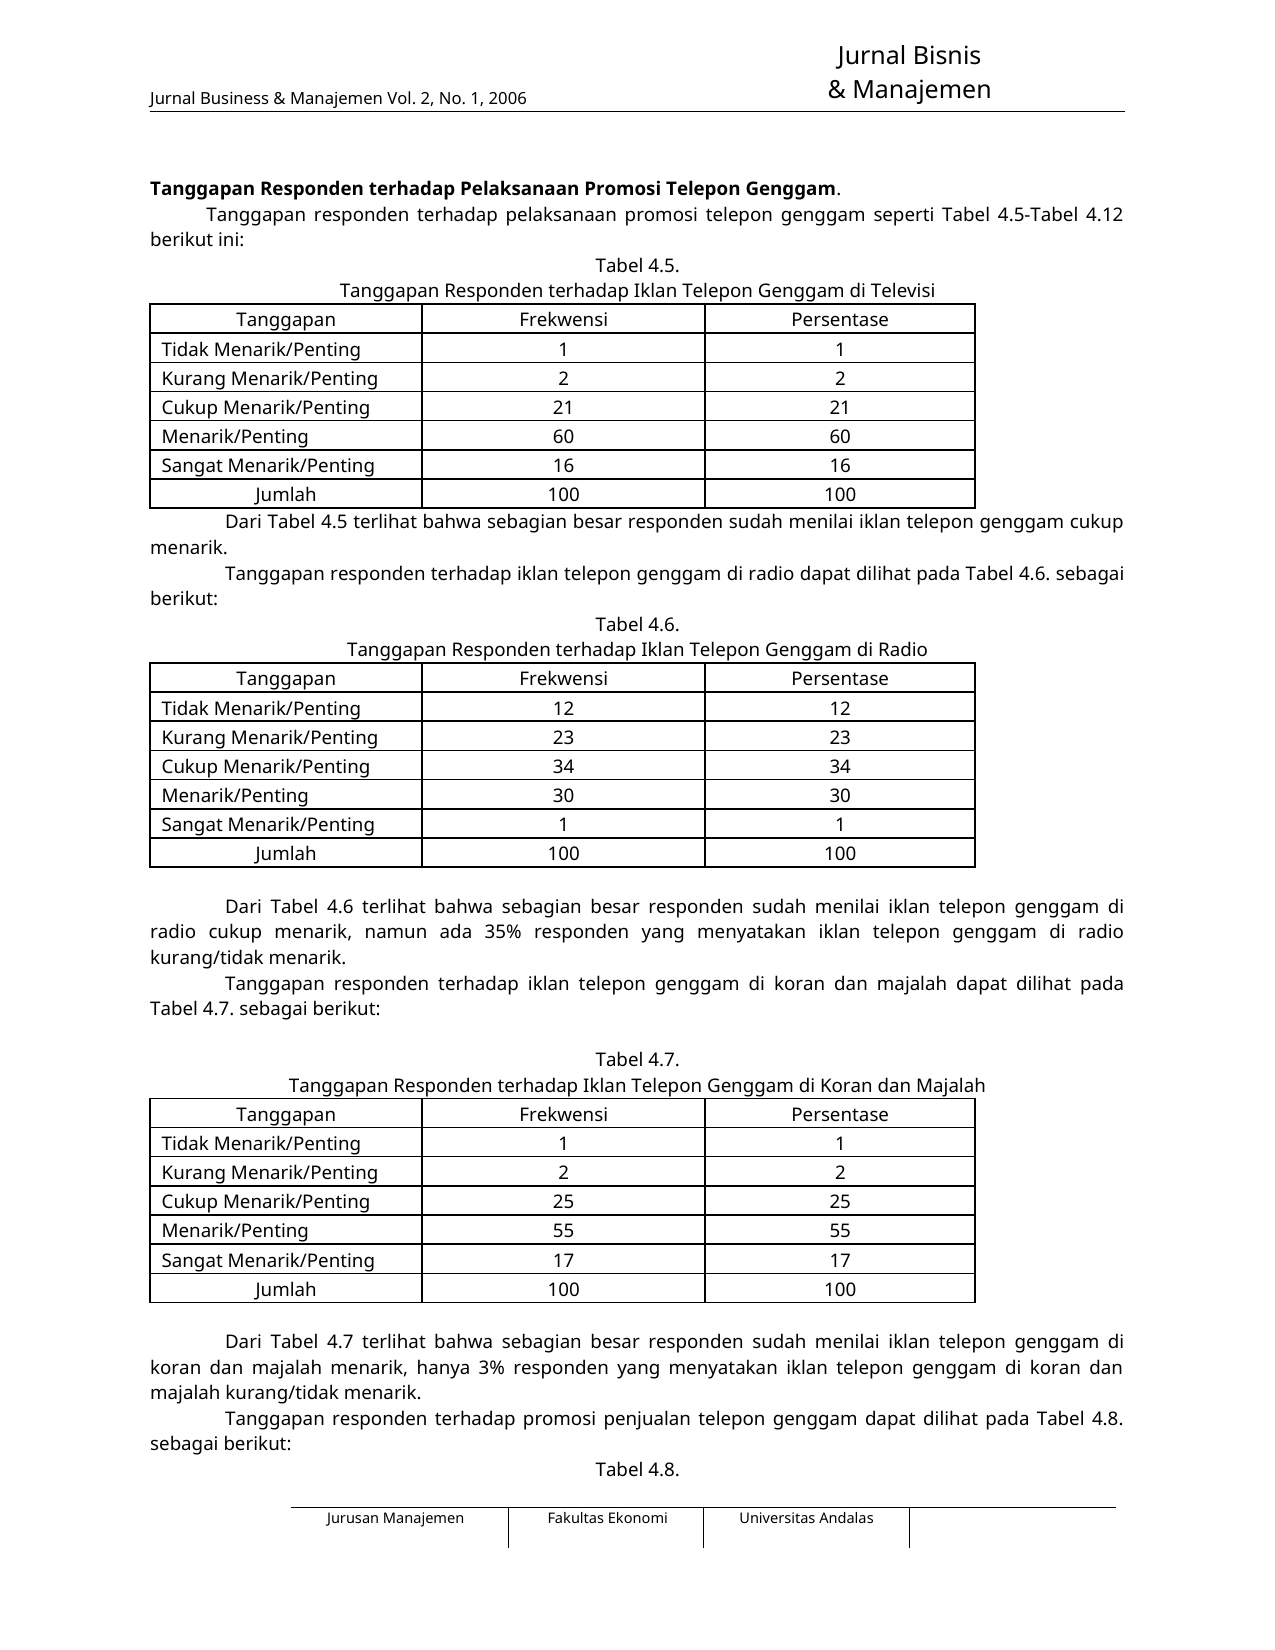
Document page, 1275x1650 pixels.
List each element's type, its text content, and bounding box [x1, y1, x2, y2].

table_header Persentase [706, 305, 974, 332]
table_cell 1 [706, 334, 974, 361]
text Tanggapan responden terhadap iklan telepon genggam di koran dan majalah dapat dilihat pada Tabel 4.7. sebagai berikut: [150, 970, 1125, 1021]
table_cell 23 [423, 722, 704, 749]
table_cell 16 [706, 451, 974, 478]
table_cell 60 [423, 421, 704, 449]
table_cell 34 [423, 751, 704, 779]
table_cell Jumlah [151, 1274, 421, 1302]
text Tanggapan Responden terhadap Iklan Telepon Genggam di Koran dan Majalah [150, 1072, 1125, 1097]
text Tanggapan Responden terhadap Iklan Telepon Genggam di Radio [150, 636, 1125, 662]
table_header Frekwensi [423, 305, 704, 332]
table_cell Kurang Menarik/Penting [151, 722, 421, 749]
text Dari Tabel 4.5 terlihat bahwa sebagian besar responden sudah menilai iklan telepon genggam cukup menarik. [150, 509, 1125, 560]
table_cell Menarik/Penting [151, 1216, 421, 1243]
table_cell Tidak Menarik/Penting [151, 1128, 421, 1156]
table_cell 55 [706, 1216, 974, 1243]
table_header Tanggapan [151, 1099, 421, 1127]
text Dari Tabel 4.6 terlihat bahwa sebagian besar responden sudah menilai iklan telepon genggam di radio cukup menarik, namun ada 35% responden yang menyatakan iklan telepon genggam di radio kurang/tidak menarik. [150, 893, 1125, 970]
text Dari Tabel 4.7 terlihat bahwa sebagian besar responden sudah menilai iklan telepon genggam di koran dan majalah menarik, hanya 3% responden yang menyatakan iklan telepon genggam di koran dan majalah kurang/tidak menarik. [150, 1329, 1125, 1405]
table_cell 2 [706, 363, 974, 391]
text Tanggapan Responden terhadap Pelaksanaan Promosi Telepon Genggam. [150, 176, 1125, 201]
table_cell Cukup Menarik/Penting [151, 1187, 421, 1214]
table_cell 16 [423, 451, 704, 478]
text Tanggapan responden terhadap iklan telepon genggam di radio dapat dilihat pada Tabel 4.6. sebagai berikut: [150, 560, 1125, 611]
table_cell Sangat Menarik/Penting [151, 1245, 421, 1272]
table_cell 12 [706, 693, 974, 720]
text Tabel 4.5. [150, 252, 1125, 278]
text Tanggapan responden terhadap pelaksanaan promosi telepon genggam seperti Tabel 4.5-Tabel 4.12 berikut ini: [150, 201, 1125, 252]
table_cell Menarik/Penting [151, 780, 421, 808]
table_cell Jumlah [151, 839, 421, 866]
table_header Persentase [706, 1099, 974, 1127]
table_cell 2 [423, 363, 704, 391]
table_cell Tidak Menarik/Penting [151, 334, 421, 361]
table_cell 12 [423, 693, 704, 720]
table_cell Jumlah [151, 480, 421, 507]
table_header Tanggapan [151, 305, 421, 332]
table_cell Sangat Menarik/Penting [151, 451, 421, 478]
table_cell 25 [423, 1187, 704, 1214]
table_cell 30 [706, 780, 974, 808]
text Tanggapan Responden terhadap Iklan Telepon Genggam di Televisi [150, 278, 1125, 303]
table_header Persentase [706, 664, 974, 691]
table_cell Kurang Menarik/Penting [151, 1157, 421, 1185]
table_cell 1 [706, 810, 974, 837]
table_cell 1 [423, 334, 704, 361]
table_cell 100 [706, 480, 974, 507]
table_cell 17 [706, 1245, 974, 1272]
table_cell Cukup Menarik/Penting [151, 392, 421, 420]
text Tabel 4.7. [150, 1046, 1125, 1072]
table_cell 2 [706, 1157, 974, 1185]
table_cell 1 [423, 1128, 704, 1156]
table_cell Tidak Menarik/Penting [151, 693, 421, 720]
table_cell Kurang Menarik/Penting [151, 363, 421, 391]
table_header Frekwensi [423, 664, 704, 691]
table_cell 100 [423, 480, 704, 507]
table_cell 100 [423, 839, 704, 866]
table_cell 60 [706, 421, 974, 449]
table_cell 21 [706, 392, 974, 420]
table_cell 100 [706, 839, 974, 866]
table_header Frekwensi [423, 1099, 704, 1127]
table_cell 1 [706, 1128, 974, 1156]
table_cell Sangat Menarik/Penting [151, 810, 421, 837]
table_cell Menarik/Penting [151, 421, 421, 449]
text Tabel 4.8. [150, 1456, 1125, 1482]
table_cell 1 [423, 810, 704, 837]
table_cell 17 [423, 1245, 704, 1272]
table_header Tanggapan [151, 664, 421, 691]
table_cell 23 [706, 722, 974, 749]
text Tanggapan responden terhadap promosi penjualan telepon genggam dapat dilihat pada Tabel 4.8. sebagai berikut: [150, 1405, 1125, 1456]
text Tabel 4.6. [150, 611, 1125, 636]
table_cell 2 [423, 1157, 704, 1185]
table_cell 55 [423, 1216, 704, 1243]
table_cell 100 [706, 1274, 974, 1302]
table_cell 30 [423, 780, 704, 808]
table_cell 100 [423, 1274, 704, 1302]
table_cell 34 [706, 751, 974, 779]
table_cell Cukup Menarik/Penting [151, 751, 421, 779]
table_cell 25 [706, 1187, 974, 1214]
table_cell 21 [423, 392, 704, 420]
